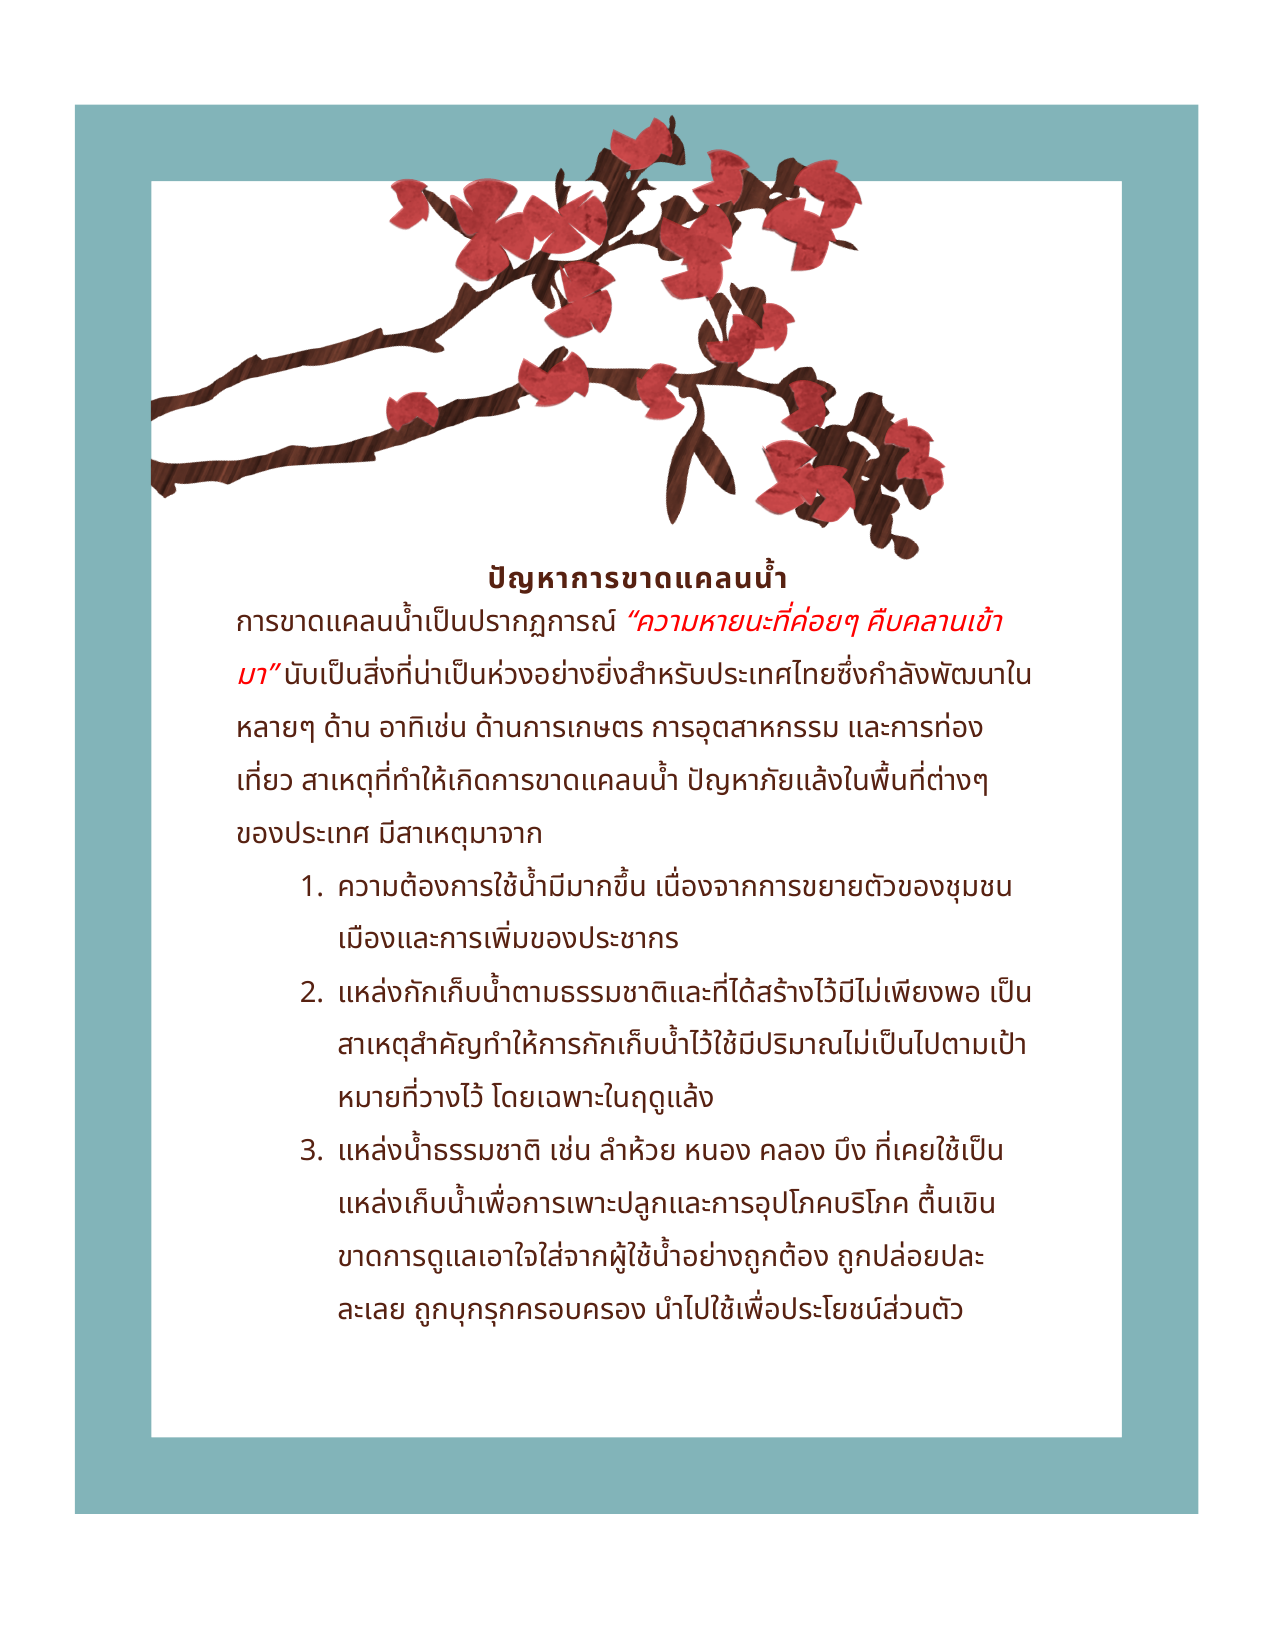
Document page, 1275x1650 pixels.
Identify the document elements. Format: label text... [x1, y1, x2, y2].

picture [150, 106, 1048, 576]
list ความต้องการใช้น้ำมีมากขึ้น เนื่องจากการขยายตัวของชุมชนเมืองและการเพิ่มของประชากร [299, 865, 1039, 962]
text การขาดแคลนน้ำเป็นปรากฏการณ์ “ความหายนะที่ค่อยๆ คืบคลานเข้ามา” นับเป็นสิ่งที่น่าเป็นห่วงอย่างยิ่งสำหรับประเทศไทยซึ่งกำลังพัฒนาในหลายๆ ด้าน อาทิเช่น ด้านการเกษตร การอุตสาหกรรม และการท่องเที่ยว สาเหตุที่ทำให้เกิดการขาดแคลนน้ำ ปัญหาภัยแล้งในพื้นที่ต่างๆ ของประเทศ มีสาเหตุมาจาก [236, 601, 1039, 856]
list แหล่งกักเก็บน้ำตามธรรมชาติและที่ได้สร้างไว้มีไม่เพียงพอ เป็นสาเหตุสำคัญทำให้การกักเก็บน้ำไว้ใช้มีปริมาณไม่เป็นไปตามเป้าหมายที่วางไว้ โดยเฉพาะในฤดูแล้ง [299, 971, 1039, 1121]
list แหล่งน้ำธรรมชาติ เช่น ลำห้วย หนอง คลอง บึง ที่เคยใช้เป็นแหล่งเก็บน้ำเพื่อการเพาะปลูกและการอุปโภคบริโภค ตื้นเขิน ขาดการดูแลเอาใจใส่จากผู้ใช้น้ำอย่างถูกต้อง ถูกปล่อยปละละเลย ถูกบุกรุกครอบครอง นำไปใช้เพื่อประโยชน์ส่วนตัว [299, 1129, 1039, 1332]
subtitle ปัญหาการขาดแคลนน้ำ [225, 555, 1050, 597]
